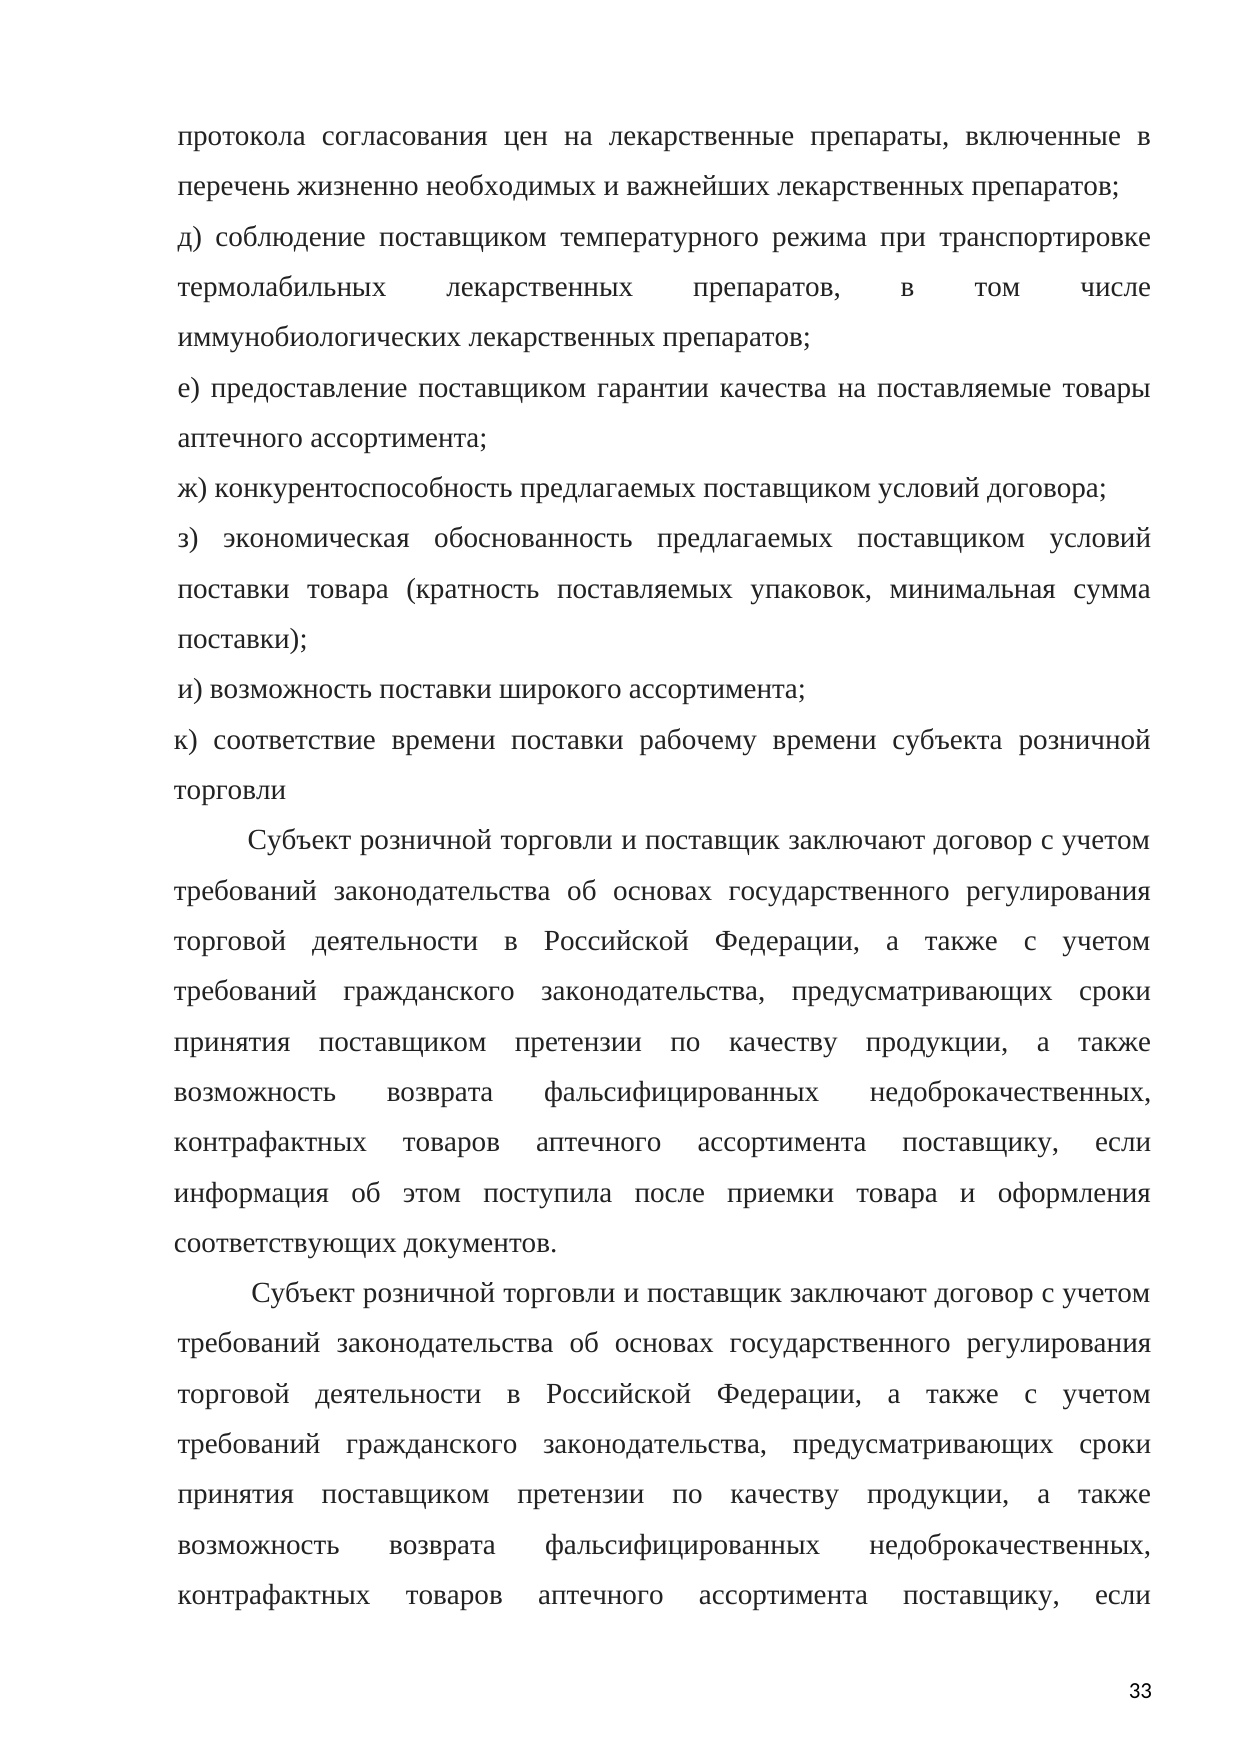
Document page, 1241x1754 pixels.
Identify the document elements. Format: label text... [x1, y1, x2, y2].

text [177, 118, 1152, 202]
text д) соблюдение поставщиком температурного режима при транспортировке термолабильных лекарственных препаратов, в том числе иммунобиологических лекарственных препаратов; [177, 219, 1152, 353]
text и) возможность поставки широкого ассортимента; [177, 672, 1152, 705]
text к) соответствие времени поставки рабочему времени субъекта розничной торговли [174, 722, 1152, 806]
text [177, 1275, 1152, 1611]
text з) экономическая обоснованность предлагаемых поставщиком условий поставки товара (кратность поставляемых упаковок, минимальная сумма поставки); [177, 521, 1152, 655]
text ж) конкурентоспособность предлагаемых поставщиком условий договора; [177, 470, 1152, 504]
text е) предоставление поставщиком гарантии качества на поставляемые товары аптечного ассортимента; [177, 370, 1152, 453]
